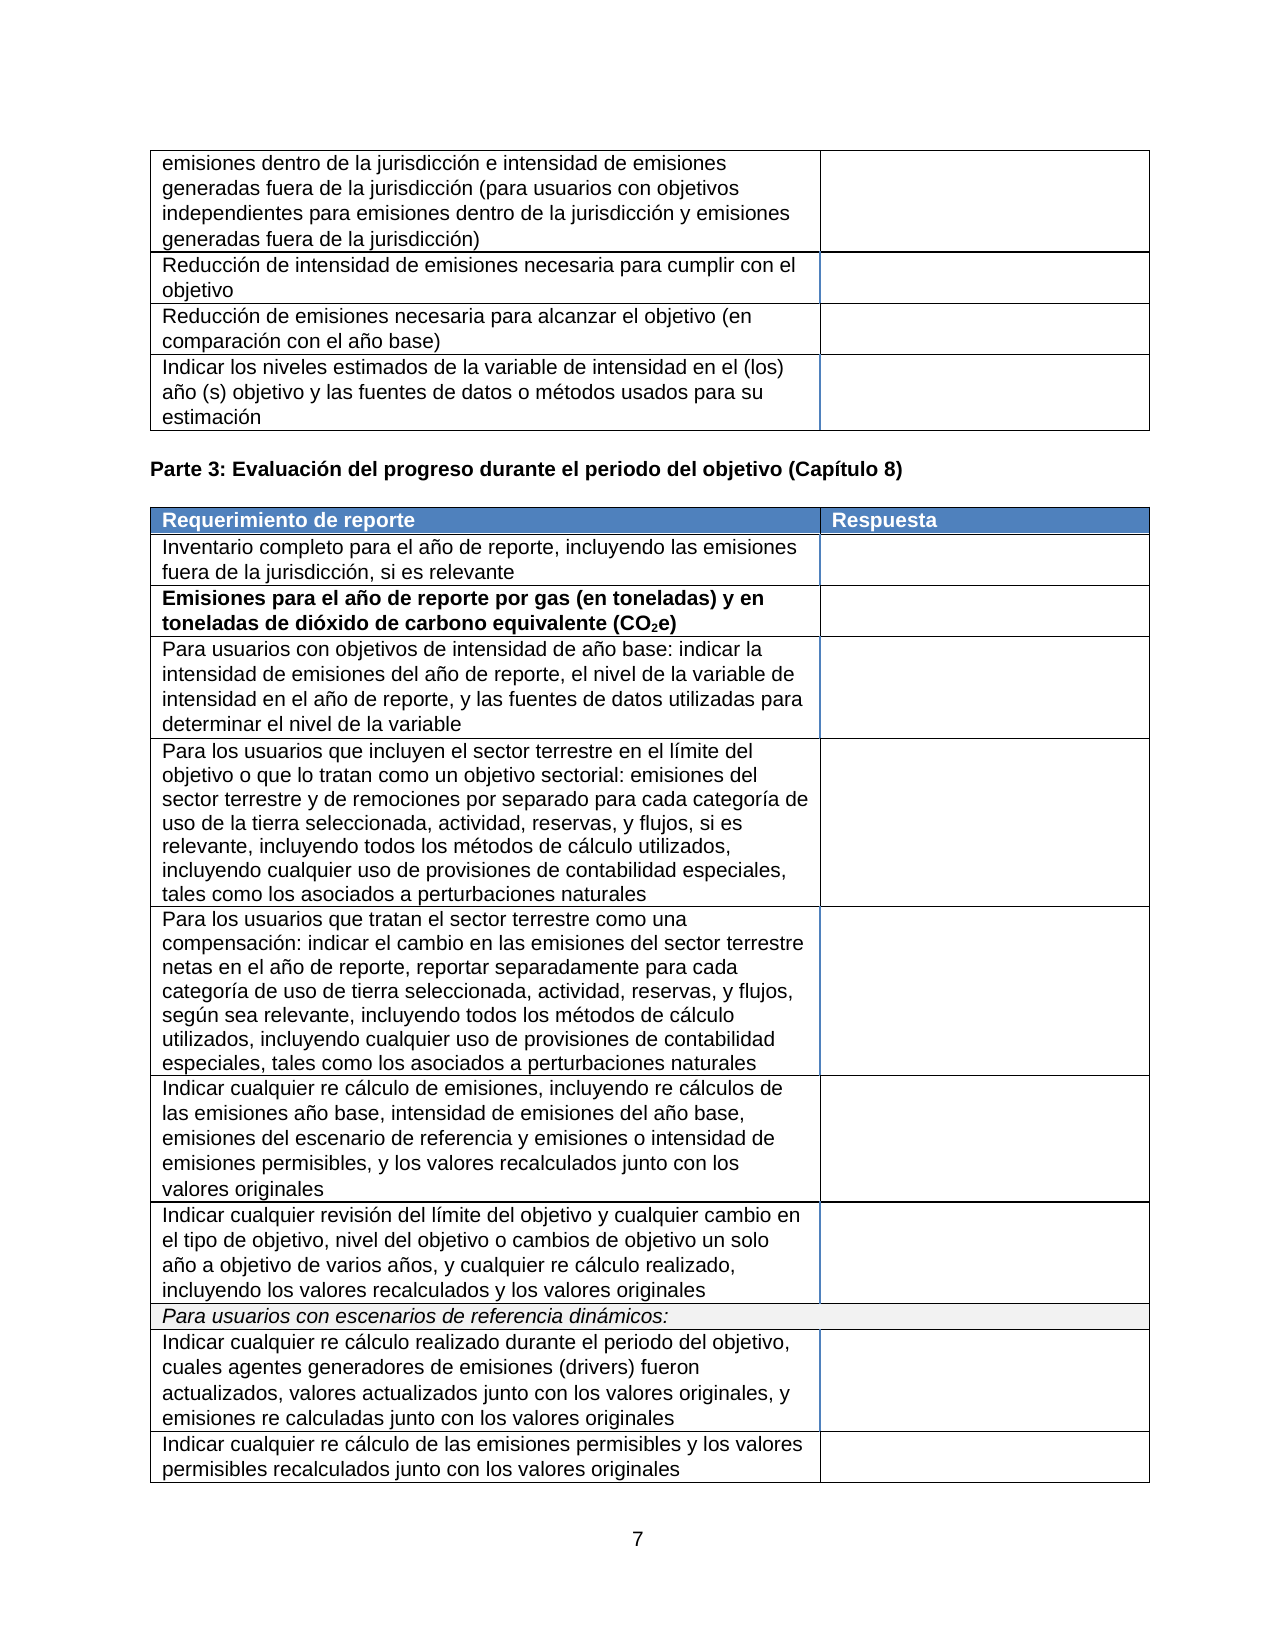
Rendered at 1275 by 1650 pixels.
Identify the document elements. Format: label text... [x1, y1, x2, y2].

table_cell Indicar cualquier re cálculo de las emisiones permisibles y los valores permisibles recalculados junto con los valores originales [151, 1432, 820, 1482]
table_cell [821, 586, 1149, 636]
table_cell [151, 151, 820, 251]
text Parte 3: Evaluación del progreso durante el periodo del objetivo (Capítulo 8) [150, 456, 1125, 480]
table_cell [821, 1203, 1149, 1303]
table_cell [821, 739, 1149, 906]
table_cell [821, 535, 1149, 585]
table_cell [821, 1076, 1149, 1201]
table_cell Reducción de intensidad de emisiones necesaria para cumplir con el objetivo [151, 253, 819, 303]
table_cell [821, 907, 1149, 1075]
table_cell [821, 151, 1149, 251]
table_cell [821, 637, 1149, 737]
table_cell Indicar cualquier re cálculo realizado durante el periodo del objetivo, cuales agentes generadores de emisiones (drivers) fueron actualizados, valores actualizados junto con los valores originales, y emisiones re calculadas junto con los valores originales [151, 1330, 819, 1431]
table_cell Indicar cualquier revisión del límite del objetivo y cualquier cambio en el tipo de objetivo, nivel del objetivo o cambios de objetivo un solo año a objetivo de varios años, y cualquier re cálculo realizado, incluyendo los valores recalculados y los valores originales [151, 1203, 819, 1303]
table_header Respuesta [821, 508, 1149, 533]
table_cell Para los usuarios que tratan el sector terrestre como una compensación: indicar el cambio en las emisiones del sector terrestre netas en el año de reporte, reportar separadamente para cada categoría de uso de tierra seleccionada, actividad, reservas, y flujos, según sea relevante, incluyendo todos los métodos de cálculo utilizados, incluyendo cualquier uso de provisiones de contabilidad especiales, tales como los asociados a perturbaciones naturales [151, 907, 819, 1075]
table_cell Para los usuarios que incluyen el sector terrestre en el límite del objetivo o que lo tratan como un objetivo sectorial: emisiones del sector terrestre y de remociones por separado para cada categoría de uso de la tierra seleccionada, actividad, reservas, y flujos, si es relevante, incluyendo todos los métodos de cálculo utilizados, incluyendo cualquier uso de provisiones de contabilidad especiales, tales como los asociados a perturbaciones naturales [151, 739, 820, 906]
table_cell [821, 1330, 1149, 1431]
table_cell Indicar cualquier re cálculo de emisiones, incluyendo re cálculos de las emisiones año base, intensidad de emisiones del año base, emisiones del escenario de referencia y emisiones o intensidad de emisiones permisibles, y los valores recalculados junto con los valores originales [151, 1076, 820, 1201]
table_cell Para usuarios con escenarios de referencia dinámicos: [151, 1304, 1149, 1329]
table_header Requerimiento de reporte [151, 508, 820, 533]
table_cell [821, 304, 1149, 354]
table_cell Reducción de emisiones necesaria para alcanzar el objetivo (en comparación con el año base) [151, 304, 820, 354]
table_cell [821, 1432, 1149, 1482]
table_cell [821, 355, 1149, 430]
table_cell Emisiones para el año de reporte por gas (en toneladas) y en toneladas de dióxido de carbono equivalente (CO2e) [151, 586, 820, 636]
table_cell Indicar los niveles estimados de la variable de intensidad en el (los) año (s) objetivo y las fuentes de datos o métodos usados para su estimación [151, 355, 819, 430]
table_cell Inventario completo para el año de reporte, incluyendo las emisiones fuera de la jurisdicción, si es relevante [151, 535, 819, 585]
table_cell Para usuarios con objetivos de intensidad de año base: indicar la intensidad de emisiones del año de reporte, el nivel de la variable de intensidad en el año de reporte, y las fuentes de datos utilizadas para determinar el nivel de la variable [151, 637, 819, 737]
table_cell [821, 253, 1149, 303]
